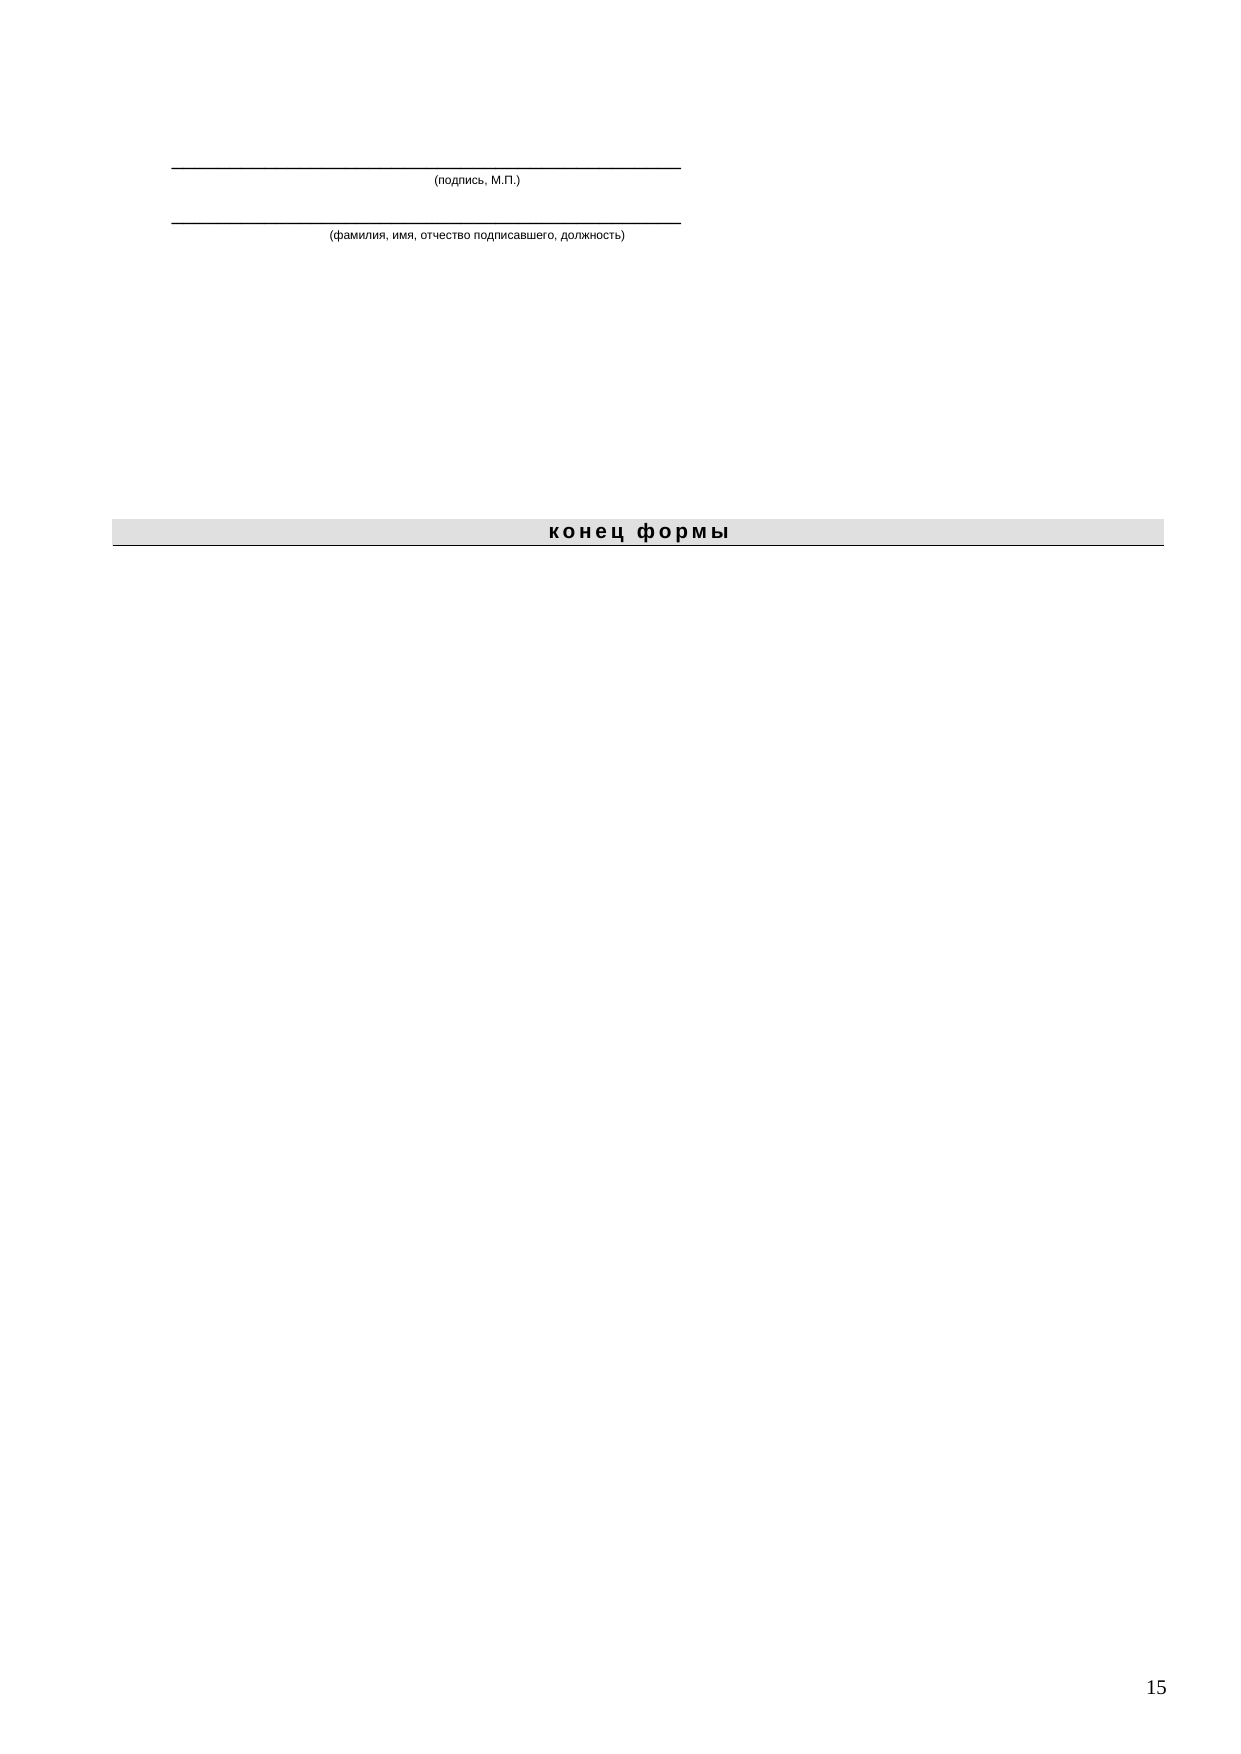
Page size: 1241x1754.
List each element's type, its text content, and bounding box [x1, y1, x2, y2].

text (фамилия, имя, отчество подписавшего, должность) [112, 228, 783, 252]
text ____________________________________________ [112, 146, 1167, 170]
text конец формы [112, 519, 1164, 546]
text (подпись, М.П.) [112, 173, 783, 197]
text ____________________________________________ [112, 201, 1167, 225]
